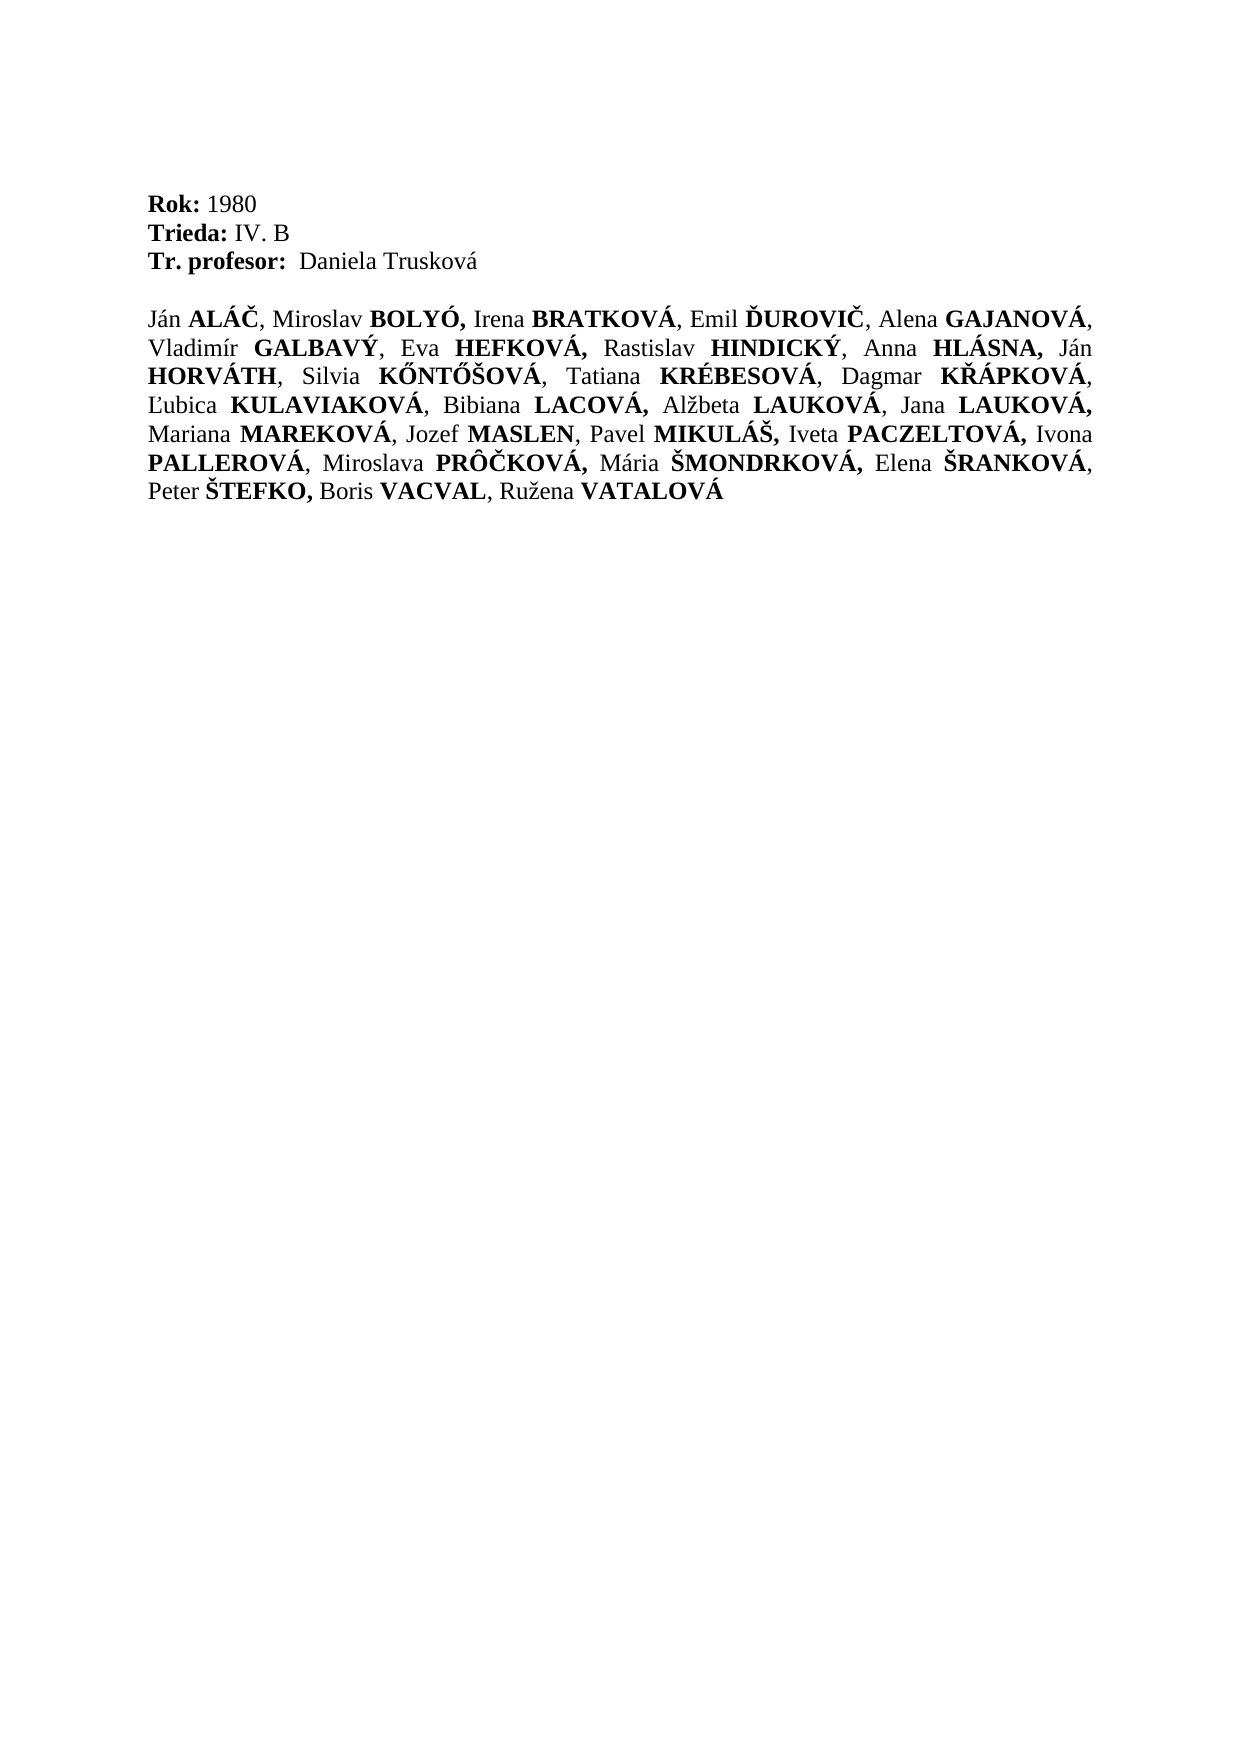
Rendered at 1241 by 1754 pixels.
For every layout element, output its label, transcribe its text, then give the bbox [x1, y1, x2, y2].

text Ján ALÁČ, Miroslav BOLYÓ, Irena BRATKOVÁ, Emil ĎUROVIČ, Alena GAJANOVÁ, Vladimír GALBAVÝ, Eva HEFKOVÁ, Rastislav HINDICKÝ, Anna HLÁSNA, Ján HORVÁTH, Silvia KŐNTŐŠOVÁ, Tatiana KRÉBESOVÁ, Dagmar KŘÁPKOVÁ, Ľubica KULAVIAKOVÁ, Bibiana LACOVÁ, Alžbeta LAUKOVÁ, Jana LAUKOVÁ, Mariana MAREKOVÁ, Jozef MASLEN, Pavel MIKULÁŠ, Iveta PACZELTOVÁ, Ivona PALLEROVÁ, Miroslava PRȎČKOVÁ, Mária ŠMONDRKOVÁ, Elena ŠRANKOVÁ, Peter ŠTEFKO, Boris VACVAL, Ružena VATALOVÁ [148, 304, 1093, 505]
text Tr. profesor: Daniela Trusková [148, 246, 1093, 275]
text Trieda: IV. B [148, 218, 1093, 246]
text Rok: 1980 [148, 189, 1093, 218]
